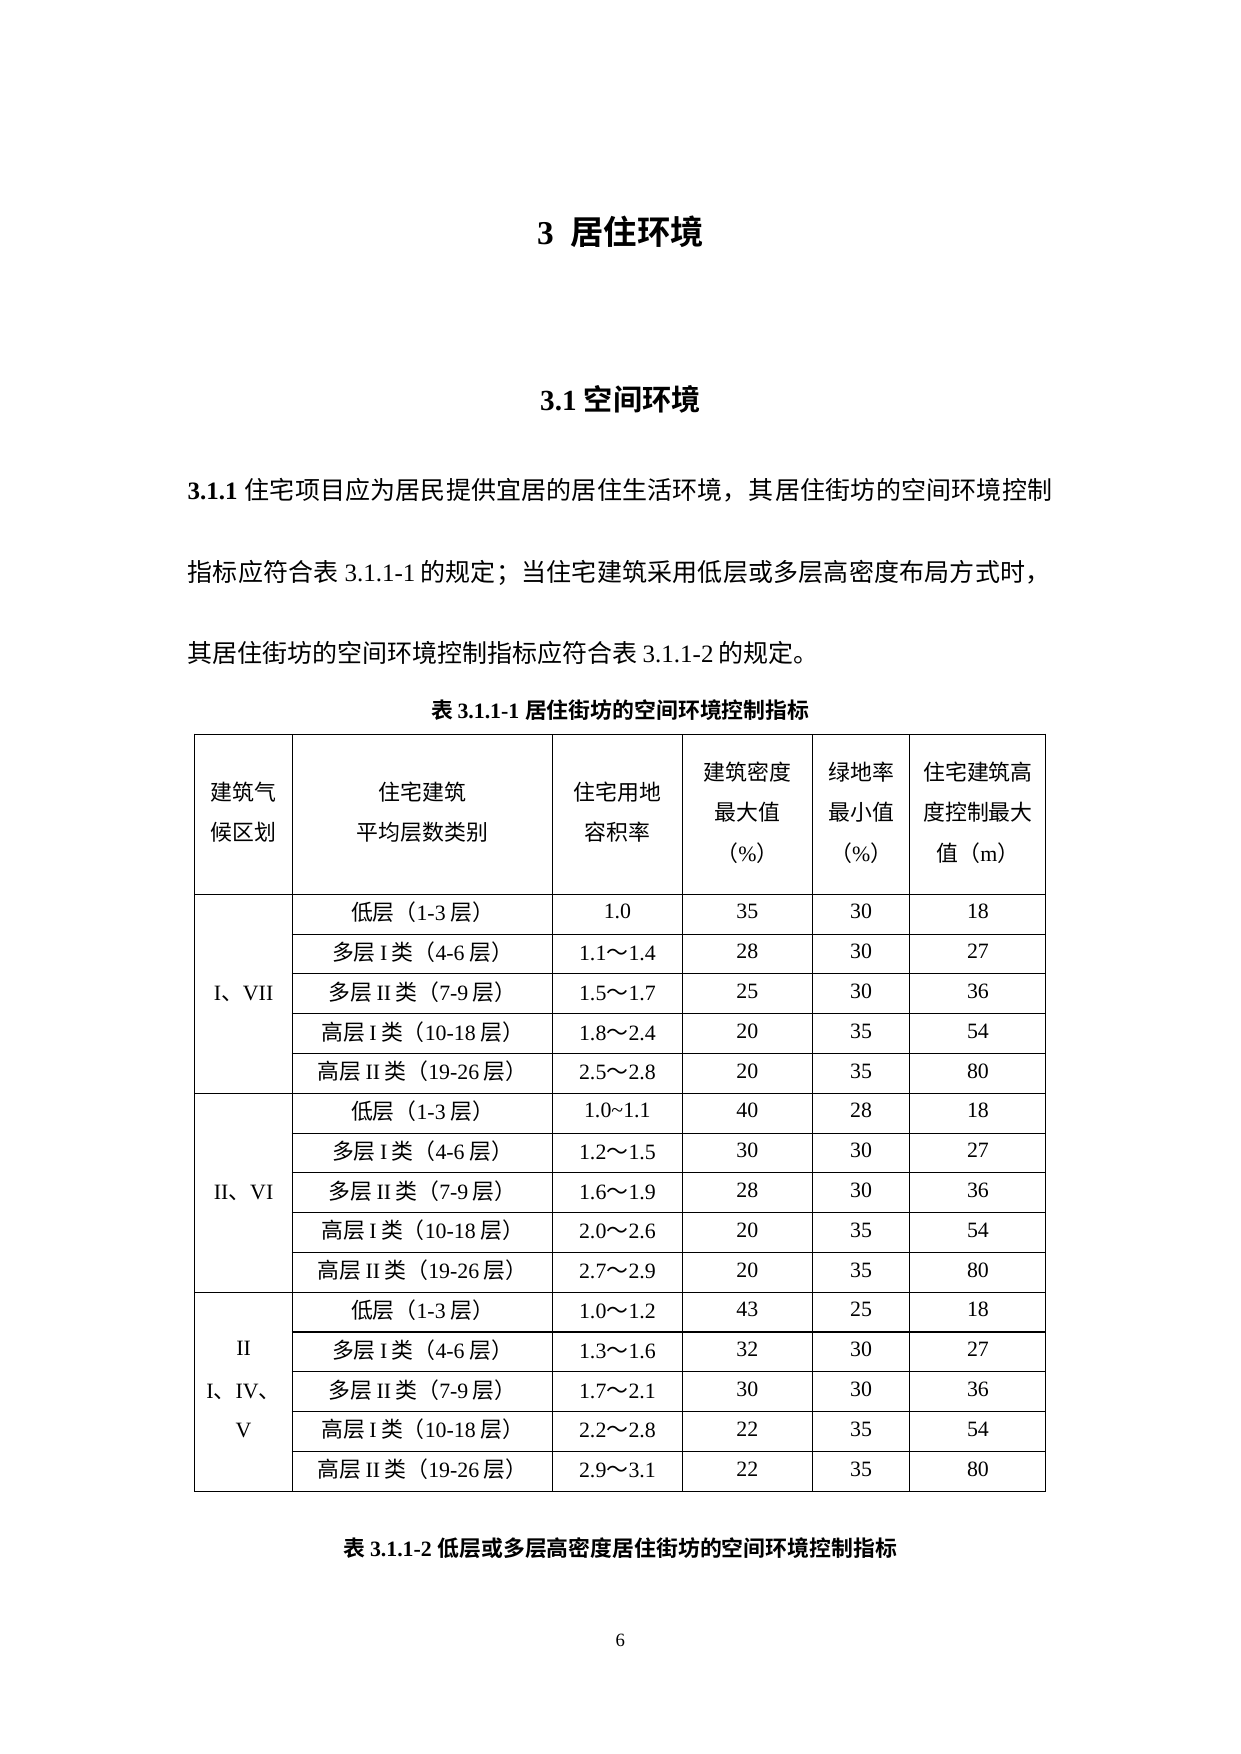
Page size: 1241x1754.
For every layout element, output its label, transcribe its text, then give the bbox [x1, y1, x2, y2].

table_cell I、VII [195, 895, 292, 1093]
table_cell 1.8～2.4 [553, 1014, 682, 1053]
table_cell III、IV、V [195, 1293, 292, 1491]
table_cell 28 [683, 935, 812, 973]
table_cell 30 [813, 1372, 909, 1411]
table_cell 高层I类（10-18层） [293, 1014, 552, 1053]
table_cell 30 [813, 1134, 909, 1172]
table_cell 低层（1-3层） [293, 1094, 552, 1132]
text 表3.1.1-2 低层或多层高密度居住街坊的空间环境控制指标 [187, 1530, 1053, 1563]
table_cell 30 [683, 1372, 812, 1411]
table_cell 多层II类（7-9层） [293, 1173, 552, 1212]
table_cell 80 [910, 1054, 1045, 1093]
table_cell 20 [683, 1054, 812, 1093]
table_cell 25 [813, 1293, 909, 1331]
table_cell 28 [683, 1173, 812, 1212]
table_header 绿地率 最小值 （%） [813, 735, 909, 894]
table_cell 18 [910, 1293, 1045, 1331]
table_cell 32 [683, 1333, 812, 1371]
table_header 建筑气候区划 [195, 735, 292, 894]
table_cell 35 [813, 1452, 909, 1491]
table_cell 30 [813, 1173, 909, 1212]
table_cell 30 [813, 974, 909, 1013]
table_cell 20 [683, 1253, 812, 1292]
table_cell 36 [910, 1173, 1045, 1212]
table_cell 1.2～1.5 [553, 1134, 682, 1172]
table_cell 多层I类（4-6层） [293, 935, 552, 973]
table_cell 22 [683, 1452, 812, 1491]
table_cell 80 [910, 1452, 1045, 1491]
table_cell 54 [910, 1213, 1045, 1252]
subtitle 3.1 空间环境 [187, 365, 1053, 430]
table_cell 43 [683, 1293, 812, 1331]
subtitle 3 居住环境 [187, 197, 1053, 262]
text 3.1.1 住宅项目应为居民提供宜居的居住生活环境，其居住街坊的空间环境控制指标应符合表3.1.1-1的规定；当住宅建筑采用低层或多层高密度布局方式时，其居住街坊的空间环境控制指标应符合表3.1.1-2的规定。 [187, 456, 1053, 684]
table_cell 低层（1-3层） [293, 1293, 552, 1331]
table_cell 18 [910, 895, 1045, 933]
table_cell 高层I类（10-18层） [293, 1412, 552, 1451]
table_cell 1.0～1.2 [553, 1293, 682, 1331]
table_cell 1.0~1.1 [553, 1094, 682, 1132]
table_cell 27 [910, 935, 1045, 973]
table_cell 20 [683, 1014, 812, 1053]
table_cell 35 [813, 1014, 909, 1053]
text 表3.1.1-1 居住街坊的空间环境控制指标 [187, 693, 1053, 726]
table_cell 27 [910, 1333, 1045, 1371]
table_cell 28 [813, 1094, 909, 1132]
table_cell 多层II类（7-9层） [293, 1372, 552, 1411]
table_cell 54 [910, 1014, 1045, 1053]
table_cell 40 [683, 1094, 812, 1132]
table_cell 18 [910, 1094, 1045, 1132]
table_cell 1.5～1.7 [553, 974, 682, 1013]
table_cell 25 [683, 974, 812, 1013]
table_cell 2.9～3.1 [553, 1452, 682, 1491]
table_cell 2.0～2.6 [553, 1213, 682, 1252]
table_cell 30 [813, 1333, 909, 1371]
table_cell 1.7～2.1 [553, 1372, 682, 1411]
table_cell 35 [813, 1253, 909, 1292]
table_cell 30 [683, 1134, 812, 1172]
table_header 住宅建筑高度控制最大值（m） [910, 735, 1045, 894]
table_cell 35 [813, 1412, 909, 1451]
table_cell 2.7～2.9 [553, 1253, 682, 1292]
table_cell 2.2～2.8 [553, 1412, 682, 1451]
table_cell 多层I类（4-6层） [293, 1333, 552, 1371]
table_cell 20 [683, 1213, 812, 1252]
table_cell 36 [910, 974, 1045, 1013]
table_cell 1.0 [553, 895, 682, 933]
table_cell 高层II类（19-26层） [293, 1452, 552, 1491]
table_cell 35 [813, 1213, 909, 1252]
table_cell 1.3～1.6 [553, 1333, 682, 1371]
table_cell 高层II类（19-26层） [293, 1054, 552, 1093]
table_cell 30 [813, 895, 909, 933]
table_cell 高层I类（10-18层） [293, 1213, 552, 1252]
table_cell 35 [813, 1054, 909, 1093]
table_cell II、VI [195, 1094, 292, 1292]
table_cell 80 [910, 1253, 1045, 1292]
table_cell 1.6～1.9 [553, 1173, 682, 1212]
table_header 住宅建筑 平均层数类别 [293, 735, 552, 894]
table_cell 低层（1-3层） [293, 895, 552, 933]
table_cell 27 [910, 1134, 1045, 1172]
table_header 住宅用地容积率 [553, 735, 682, 894]
table_cell 22 [683, 1412, 812, 1451]
table_header 建筑密度最大值（%） [683, 735, 812, 894]
table_cell 多层I类（4-6层） [293, 1134, 552, 1172]
table_cell 多层II类（7-9层） [293, 974, 552, 1013]
table_cell 1.1～1.4 [553, 935, 682, 973]
table_cell 高层II类（19-26层） [293, 1253, 552, 1292]
table_cell 30 [813, 935, 909, 973]
table_cell 36 [910, 1372, 1045, 1411]
table_cell 35 [683, 895, 812, 933]
table_cell 54 [910, 1412, 1045, 1451]
table_cell 2.5～2.8 [553, 1054, 682, 1093]
